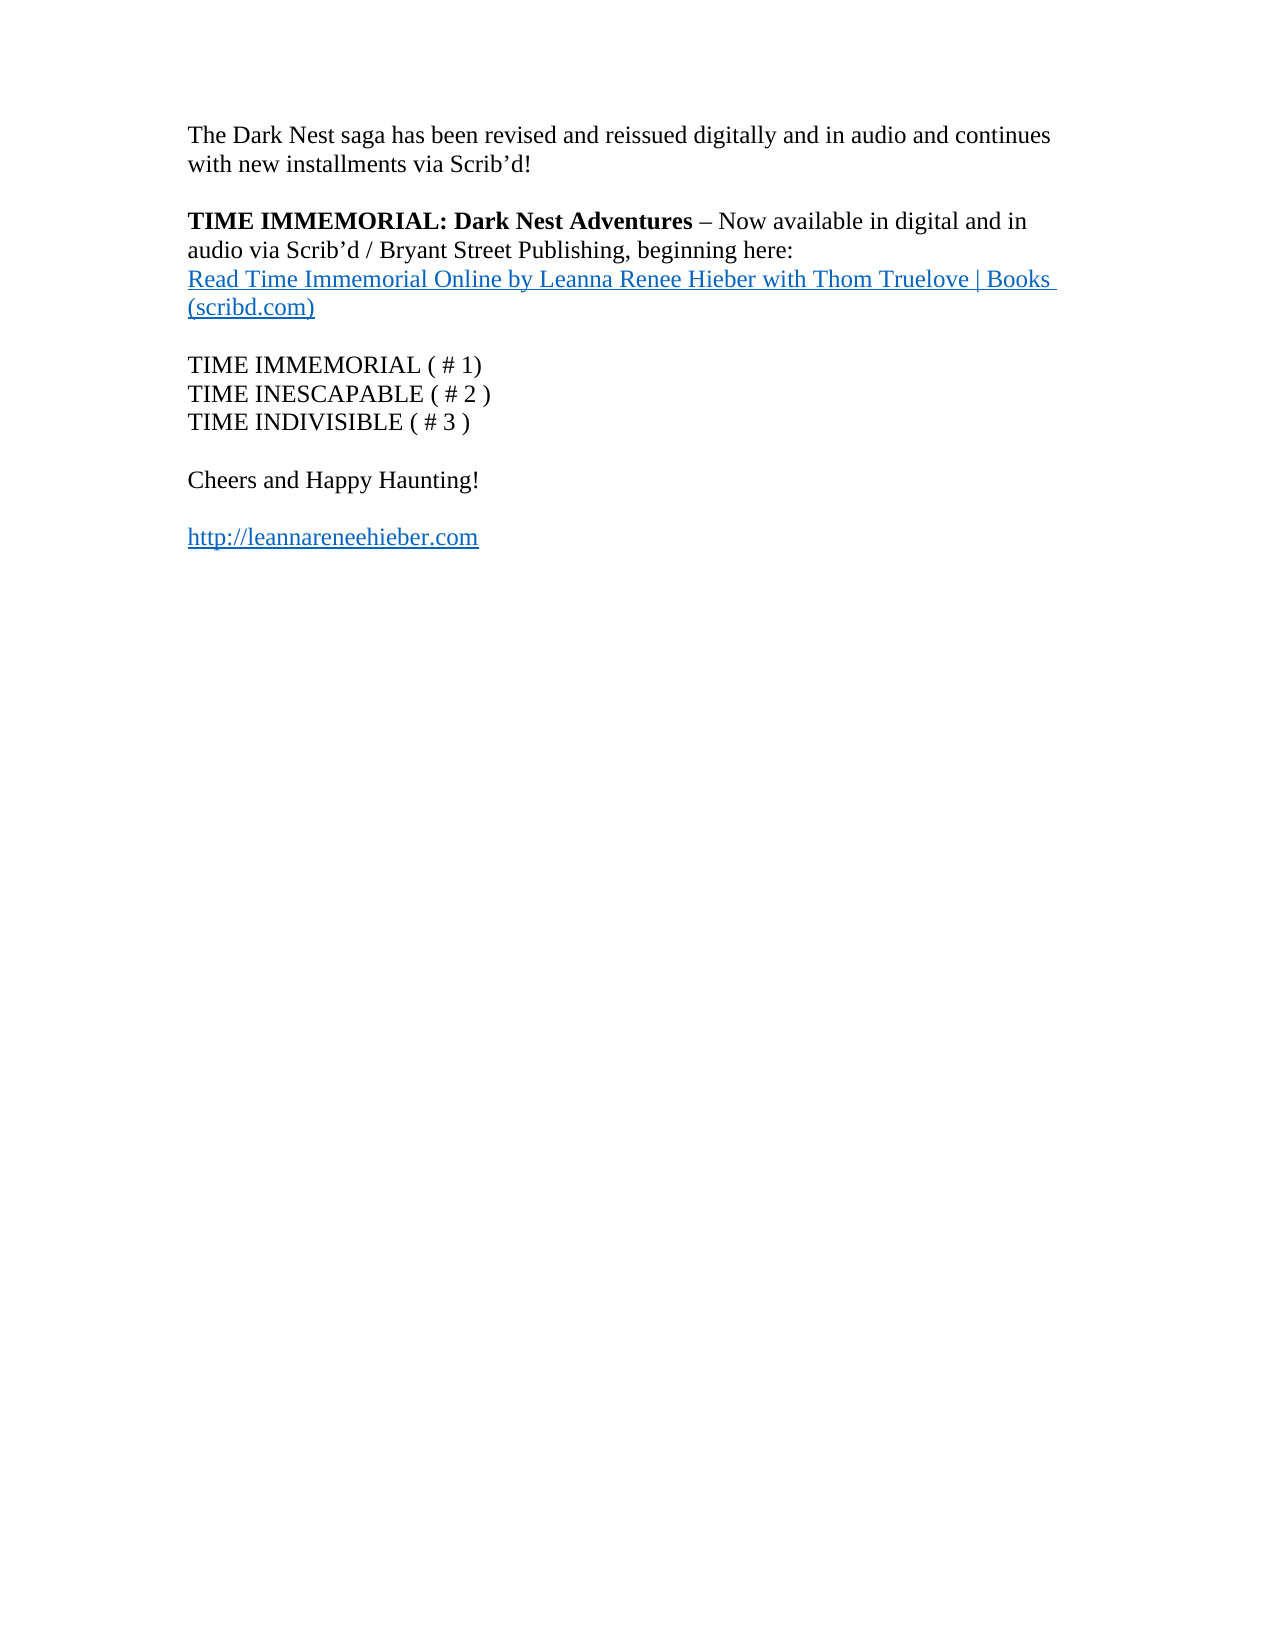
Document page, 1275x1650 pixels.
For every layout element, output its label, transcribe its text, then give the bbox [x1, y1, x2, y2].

text TIME INESCAPABLE ( # 2 ) [187, 379, 1087, 407]
text Read Time Immemorial Online by Leanna Renee Hieber with Thom Truelove | Books (scribd.com) [187, 264, 1087, 321]
text TIME INDIVISIBLE ( # 3 ) [187, 407, 1087, 436]
text The Dark Nest saga has been revised and reissued digitally and in audio and continues with new installments via Scrib’d! [187, 120, 1087, 177]
text http://leannareneehieber.com [187, 522, 1087, 551]
text TIME IMMEMORIAL ( # 1) [187, 350, 1087, 379]
text Cheers and Happy Haunting! [187, 465, 1087, 494]
text TIME IMMEMORIAL: Dark Nest Adventures – Now available in digital and in audio via Scrib’d / Bryant Street Publishing, beginning here: [187, 206, 1087, 264]
